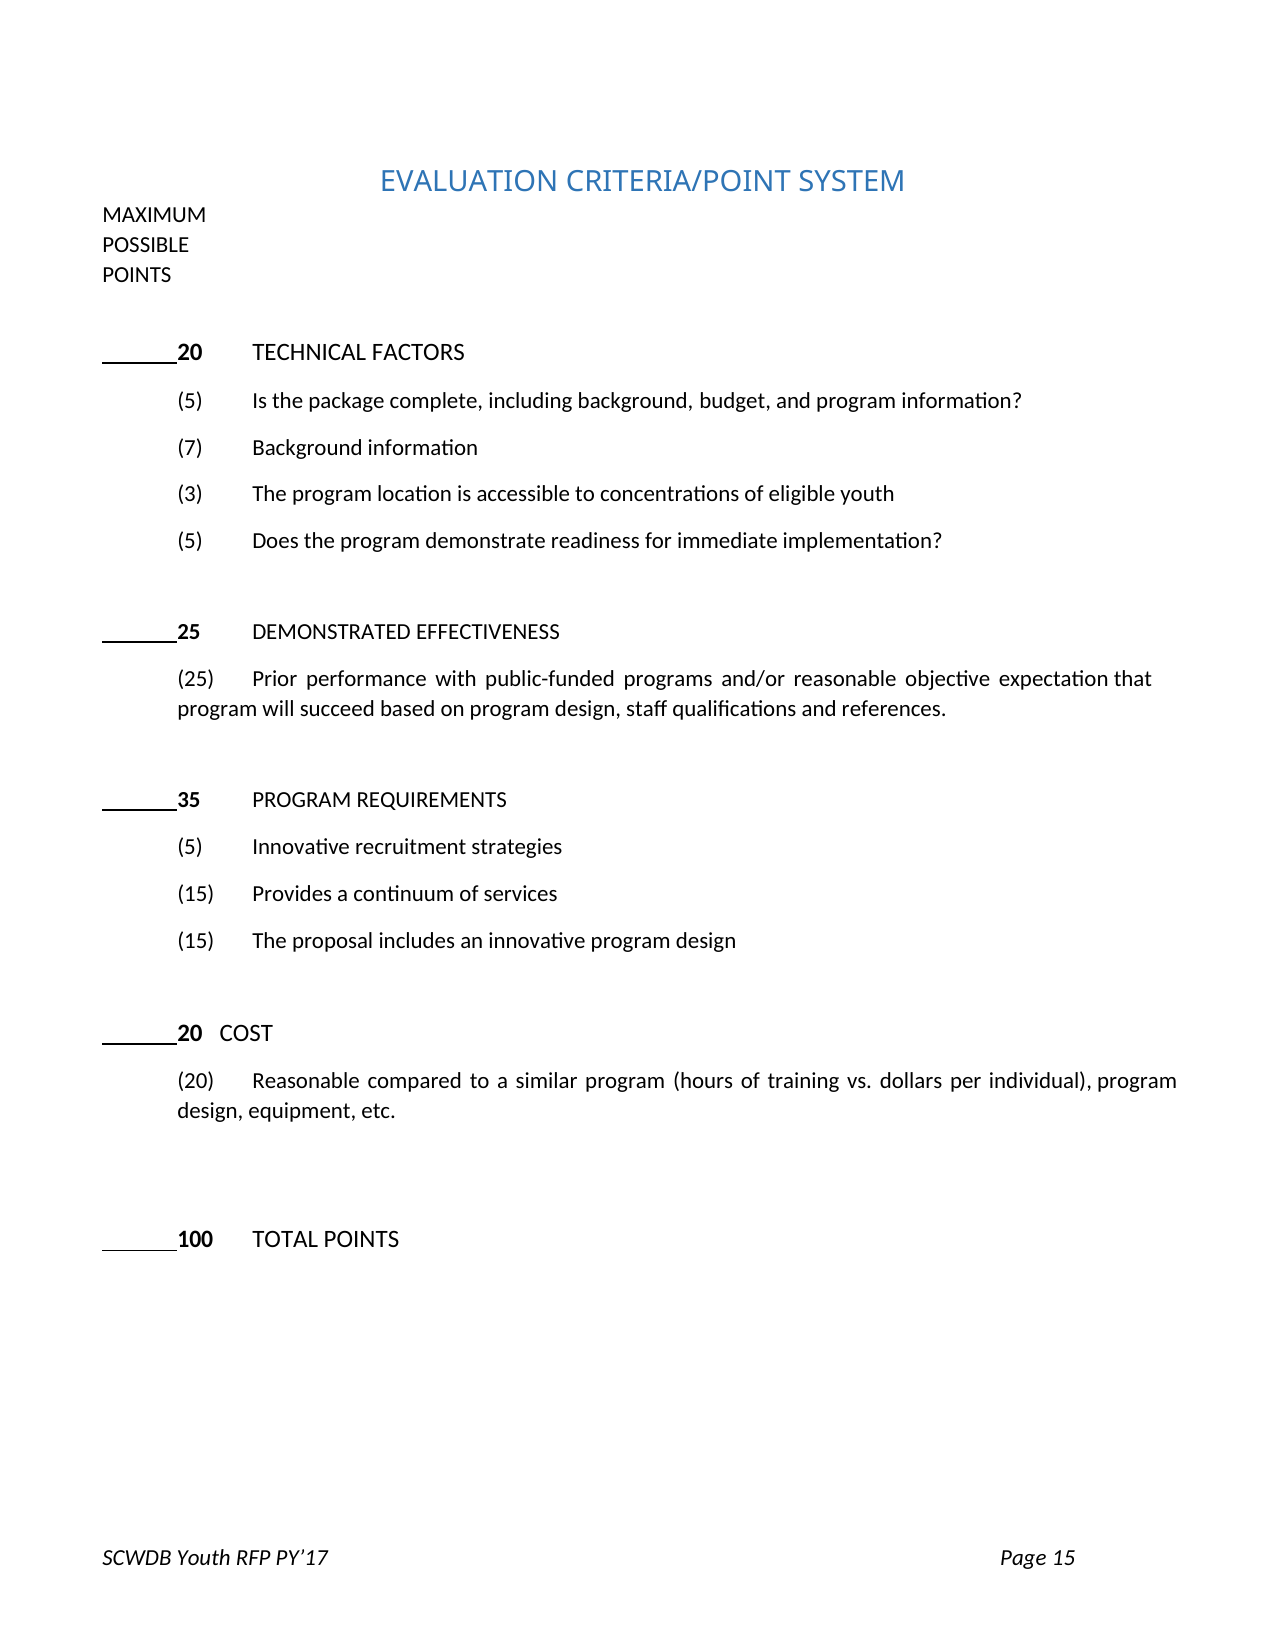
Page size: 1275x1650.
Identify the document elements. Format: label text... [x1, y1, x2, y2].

text (5) Is the package complete, including background, budget, and program information? [177, 386, 1183, 414]
text (15) Provides a continuum of services [177, 879, 1183, 907]
subtitle EVALUATION CRITERIA/POINT SYSTEM [102, 160, 1183, 200]
text (15) The proposal includes an innovative program design [177, 926, 1183, 954]
text 25 DEMONSTRATED EFFECTIVENESS [102, 617, 1183, 645]
text POINTS [102, 261, 1183, 288]
text 20 TECHNICAL FACTORS [102, 336, 1183, 367]
text (25) Prior performance with public-funded programs and/or reasonable objective expectation that program will succeed based on program design, staff qualifications and references. [177, 664, 1183, 722]
text 20 COST [102, 1017, 1183, 1047]
text 35 PROGRAM REQUIREMENTS [102, 785, 1183, 813]
text MAXIMUM [102, 200, 1183, 228]
text (5) Innovative recruitment strategies [177, 832, 1183, 860]
text (5) Does the program demonstrate readiness for immediate implementation? [177, 526, 1183, 554]
text (3) The program location is accessible to concentrations of eligible youth [177, 479, 1183, 507]
text 100 TOTAL POINTS [102, 1223, 1183, 1254]
text (20) Reasonable compared to a similar program (hours of training vs. dollars per individual), program design, equipment, etc. [177, 1066, 1183, 1125]
text (7) Background information [177, 433, 1183, 461]
text POSSIBLE [102, 230, 1183, 258]
